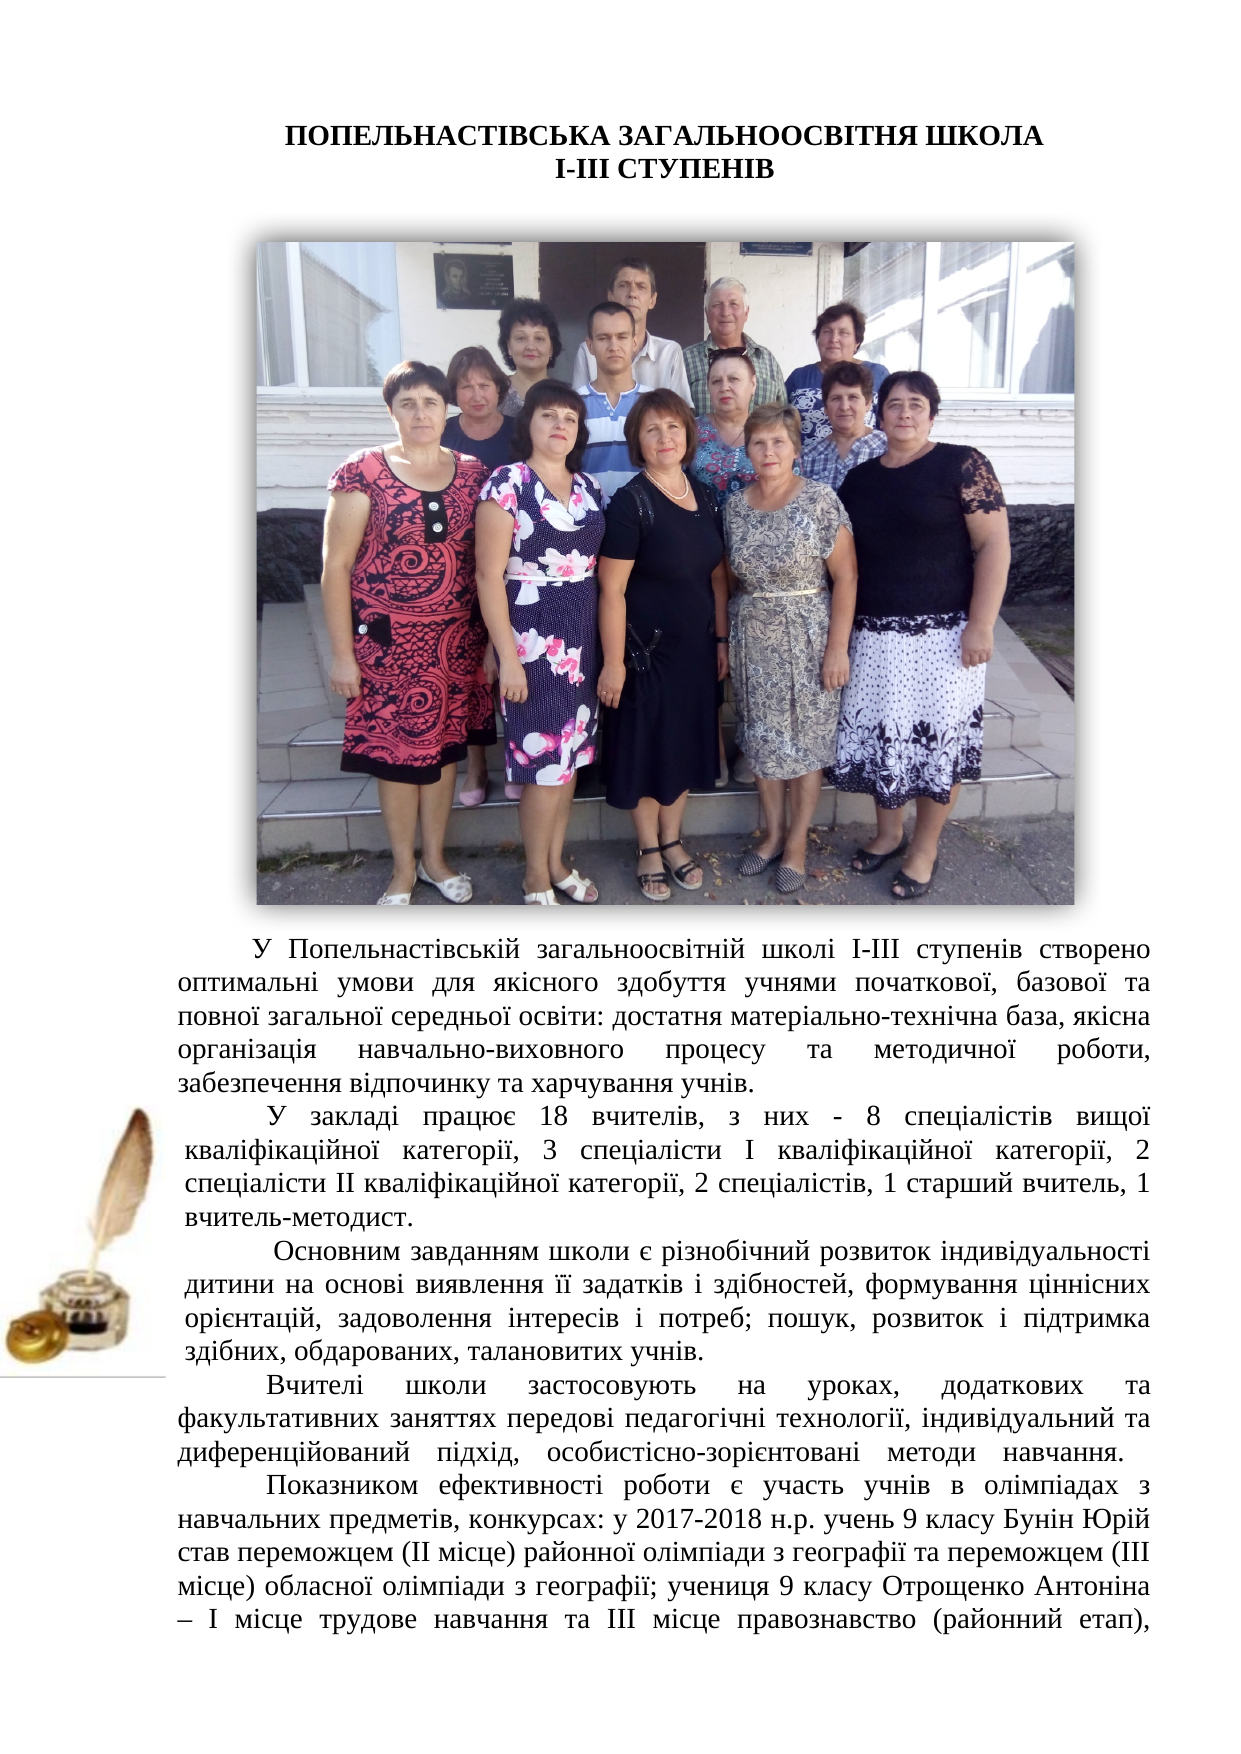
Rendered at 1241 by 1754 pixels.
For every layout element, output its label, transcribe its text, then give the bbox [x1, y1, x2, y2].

text У Попельнастівській загальноосвітній школі І-ІІІ ступенів створено оптимальні умови для якісного здобуття учнями початкової, базової та повної загальної середньої освіти: достатня матеріально-технічна база, якісна організація навчально-виховного процесу та методичної роботи, забезпечення відпочинку та харчування учнів. [177, 931, 1152, 1098]
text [177, 1367, 1152, 1635]
text Основним завданням школи є різнобічний розвиток індивідуальності дитини на основі виявлення її задатків і здібностей, формування ціннісних орієнтацій, задоволення інтересів і потреб; пошук, розвиток і підтримка здібних, обдарованих, талановитих учнів. [177, 1233, 1152, 1367]
picture [0, 1105, 166, 1378]
picture [256, 242, 1075, 905]
text У закладі працює 18 вчителів, з них - 8 спеціалістів вищої кваліфікаційної категорії, 3 спеціалісти І кваліфікаційної категорії, 2 спеціалісти ІІ кваліфікаційної категорії, 2 спеціалістів, 1 старший вчитель, 1 вчитель-методист. [177, 1098, 1152, 1233]
subtitle ПОПЕЛЬНАСТІВСЬКА ЗАГАЛЬНООСВІТНЯ ШКОЛА [177, 118, 1152, 152]
subtitle І-ІІІ СТУПЕНІВ [177, 152, 1152, 185]
